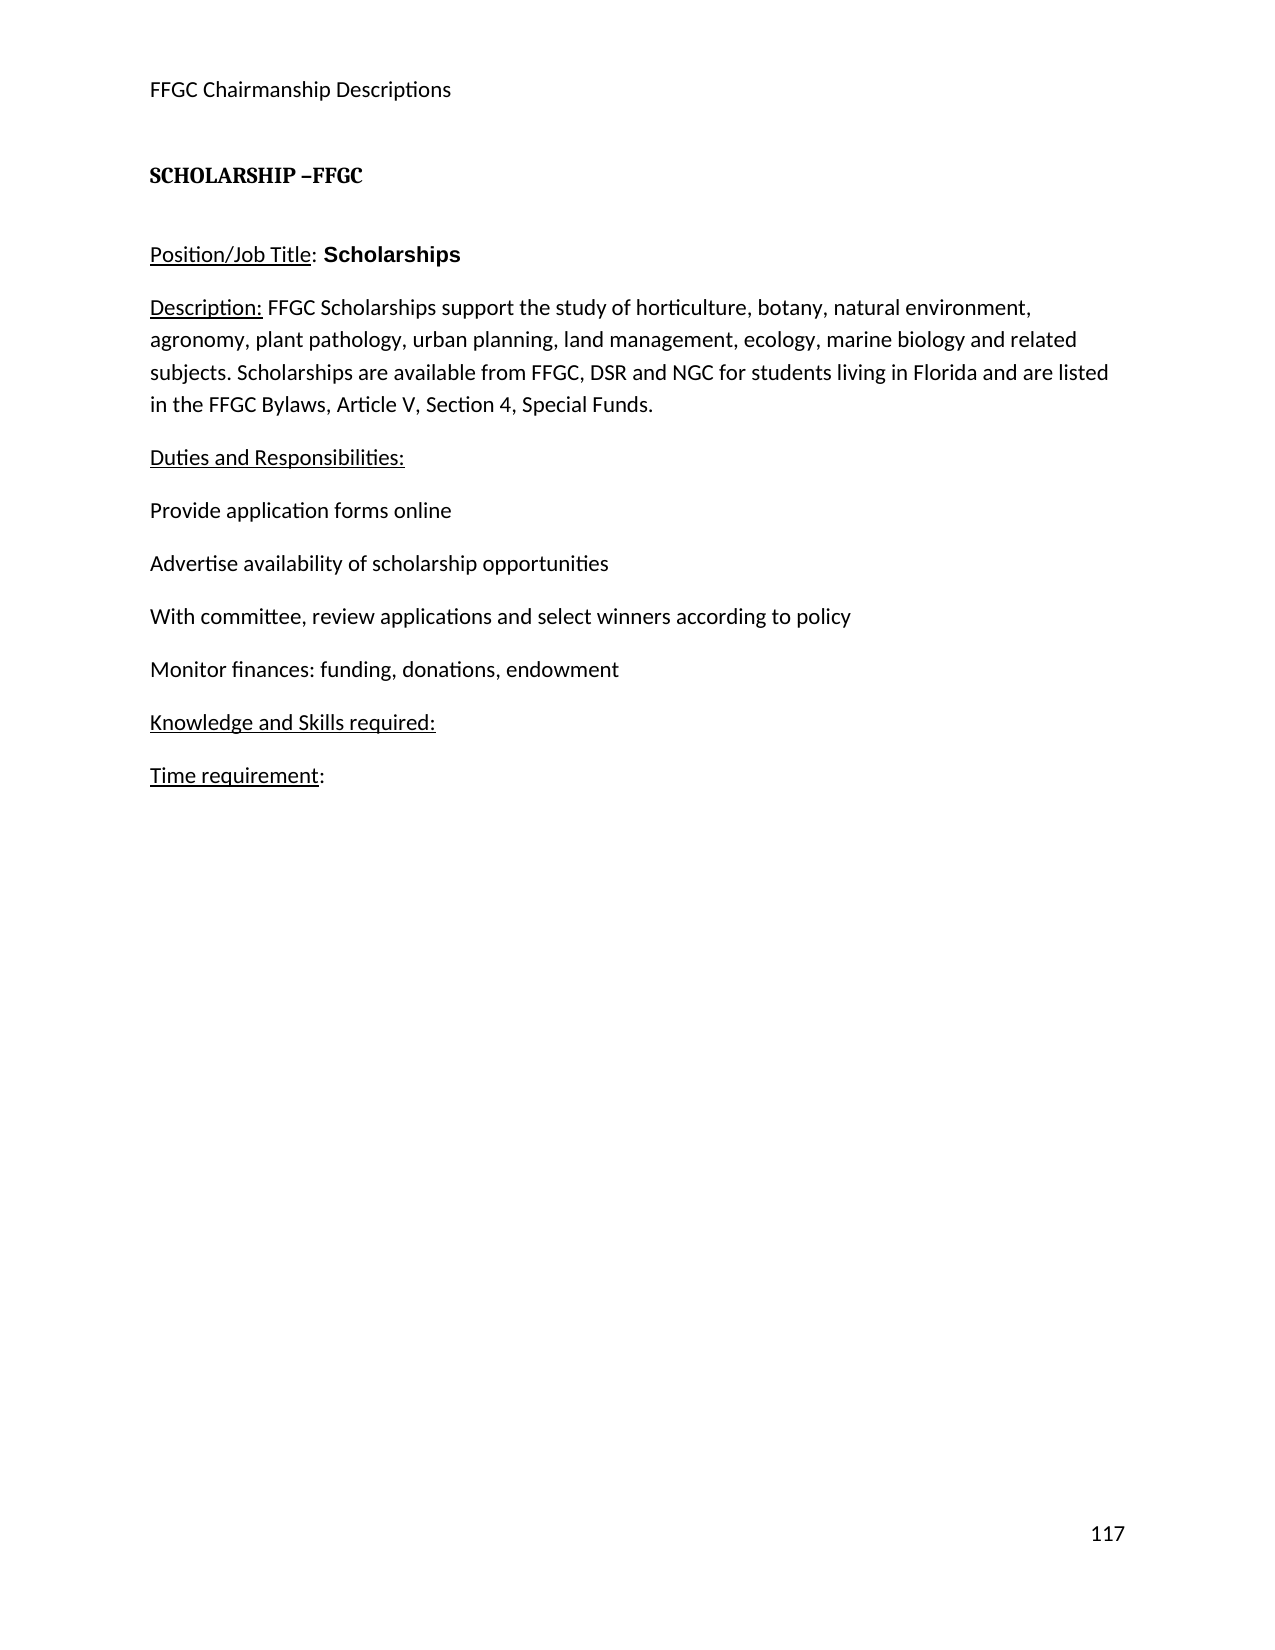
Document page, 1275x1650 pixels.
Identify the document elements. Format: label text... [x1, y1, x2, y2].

text With committee, review applications and select winners according to policy [150, 602, 1125, 630]
subtitle SCHOLARSHIP –FFGC [150, 162, 1125, 189]
text Provide application forms online [150, 496, 1125, 524]
text Knowledge and Skills required: [150, 708, 1125, 736]
text Position/Job Title: Scholarships [150, 240, 1125, 268]
text Advertise availability of scholarship opportunities [150, 549, 1125, 577]
text Description: FFGC Scholarships support the study of horticulture, botany, natural environment, agronomy, plant pathology, urban planning, land management, ecology, marine biology and related subjects. Scholarships are available from FFGC, DSR and NGC for students living in Florida and are listed in the FFGC Bylaws, Article V, Section 4, Special Funds. [150, 293, 1125, 418]
text Monitor finances: funding, donations, endowment [150, 655, 1125, 683]
text Time requirement: [150, 761, 1125, 789]
text Duties and Responsibilities: [150, 443, 1125, 471]
